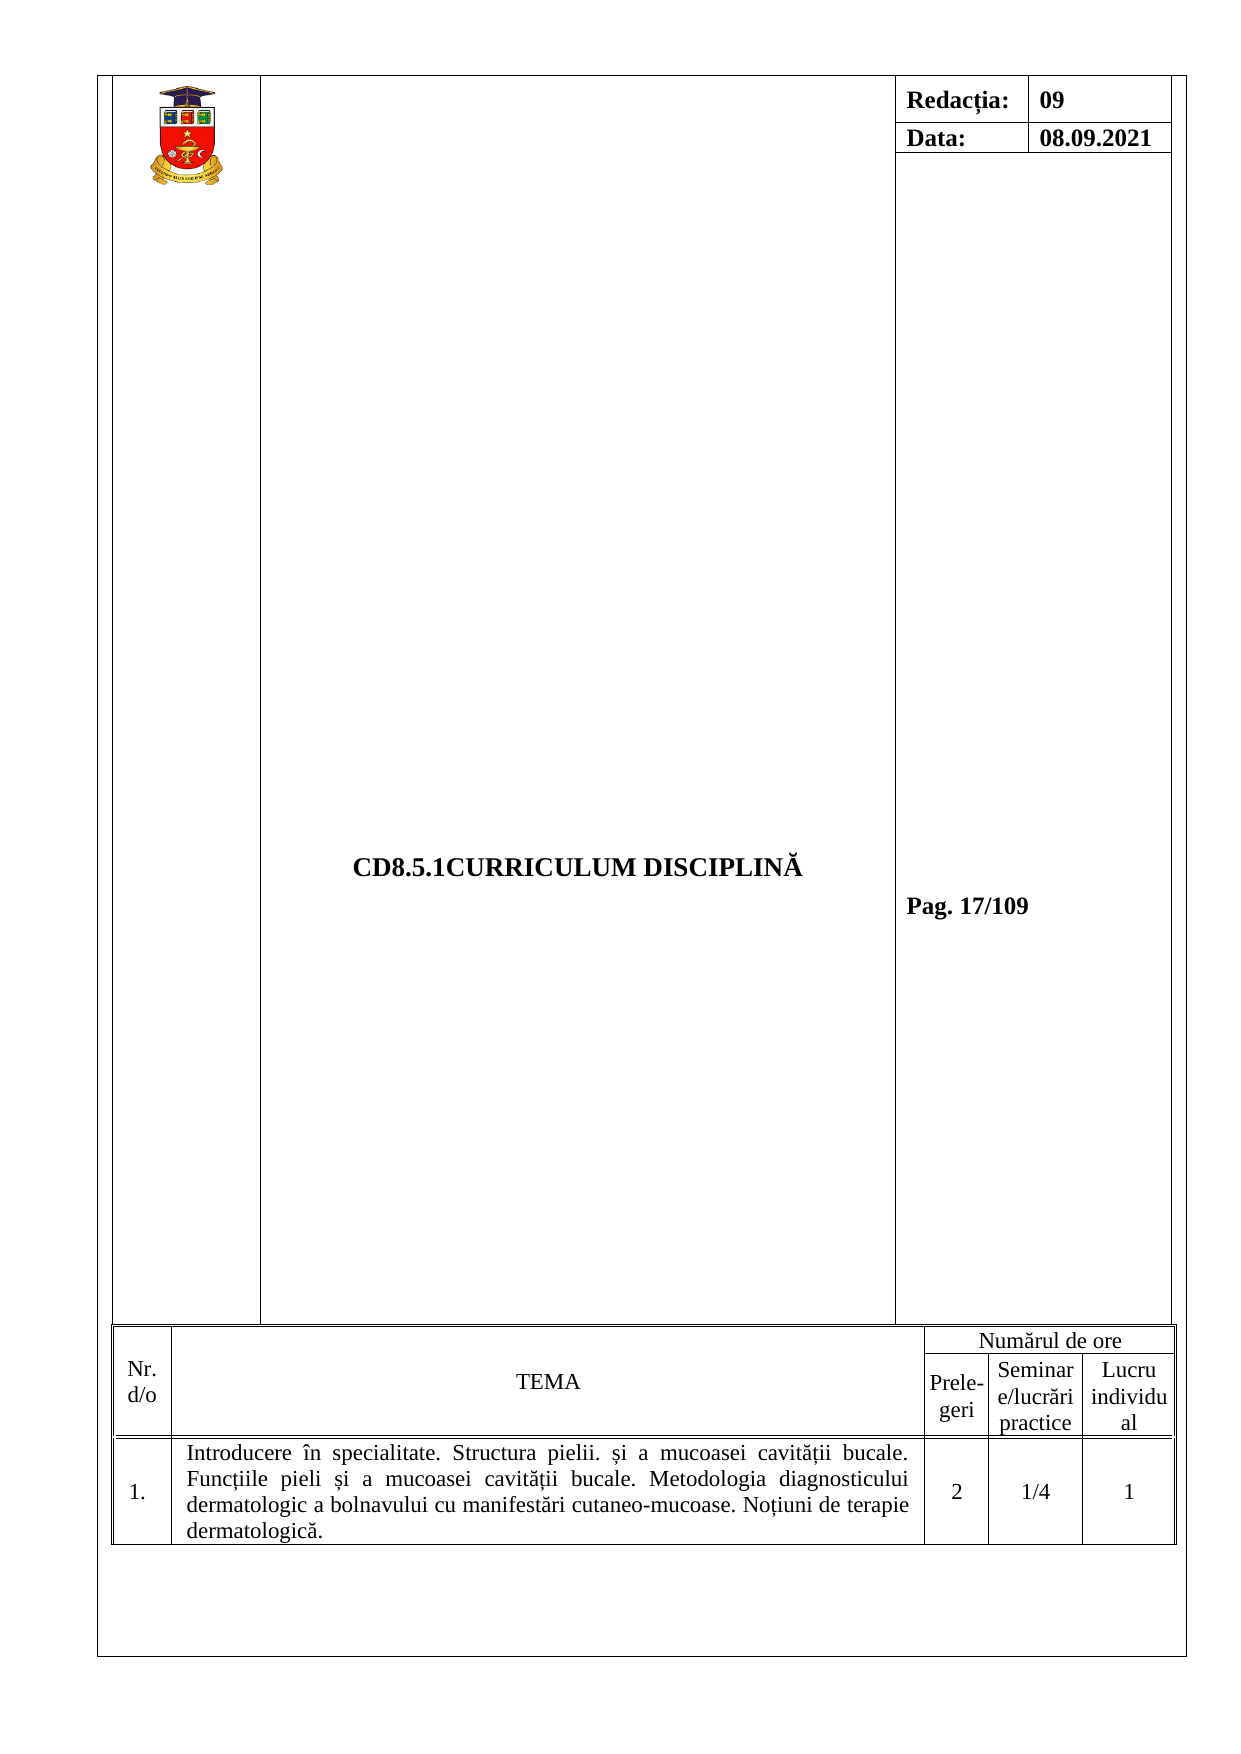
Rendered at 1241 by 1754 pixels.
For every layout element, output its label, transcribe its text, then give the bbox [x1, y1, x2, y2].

table_cell Seminare/lucrări practice [989, 1354, 1082, 1435]
table_header ТЕМА [172, 1327, 924, 1435]
table_cell Introducere în specialitate. Structura pielii. și a mucoasei cavității bucale. Funcțiile pieli și a mucoasei cavității bucale. Metodologia diagnosticului dermatologic a bolnavului cu manifestări cutaneo-mucoase. Noțiuni de terapie dermatologică. [172, 1439, 924, 1544]
table_header Numărul de ore [925, 1327, 1174, 1353]
table_header Nr. d/o [114, 1327, 171, 1435]
table_cell [113, 1435, 171, 1544]
table_cell Prele-geri [925, 1354, 988, 1435]
table_cell 2 [925, 1439, 988, 1544]
table_cell Lucru individual [1083, 1354, 1174, 1435]
picture [140, 86, 236, 185]
table_cell 1 [1083, 1435, 1176, 1544]
table_cell 1/4 [989, 1439, 1082, 1544]
